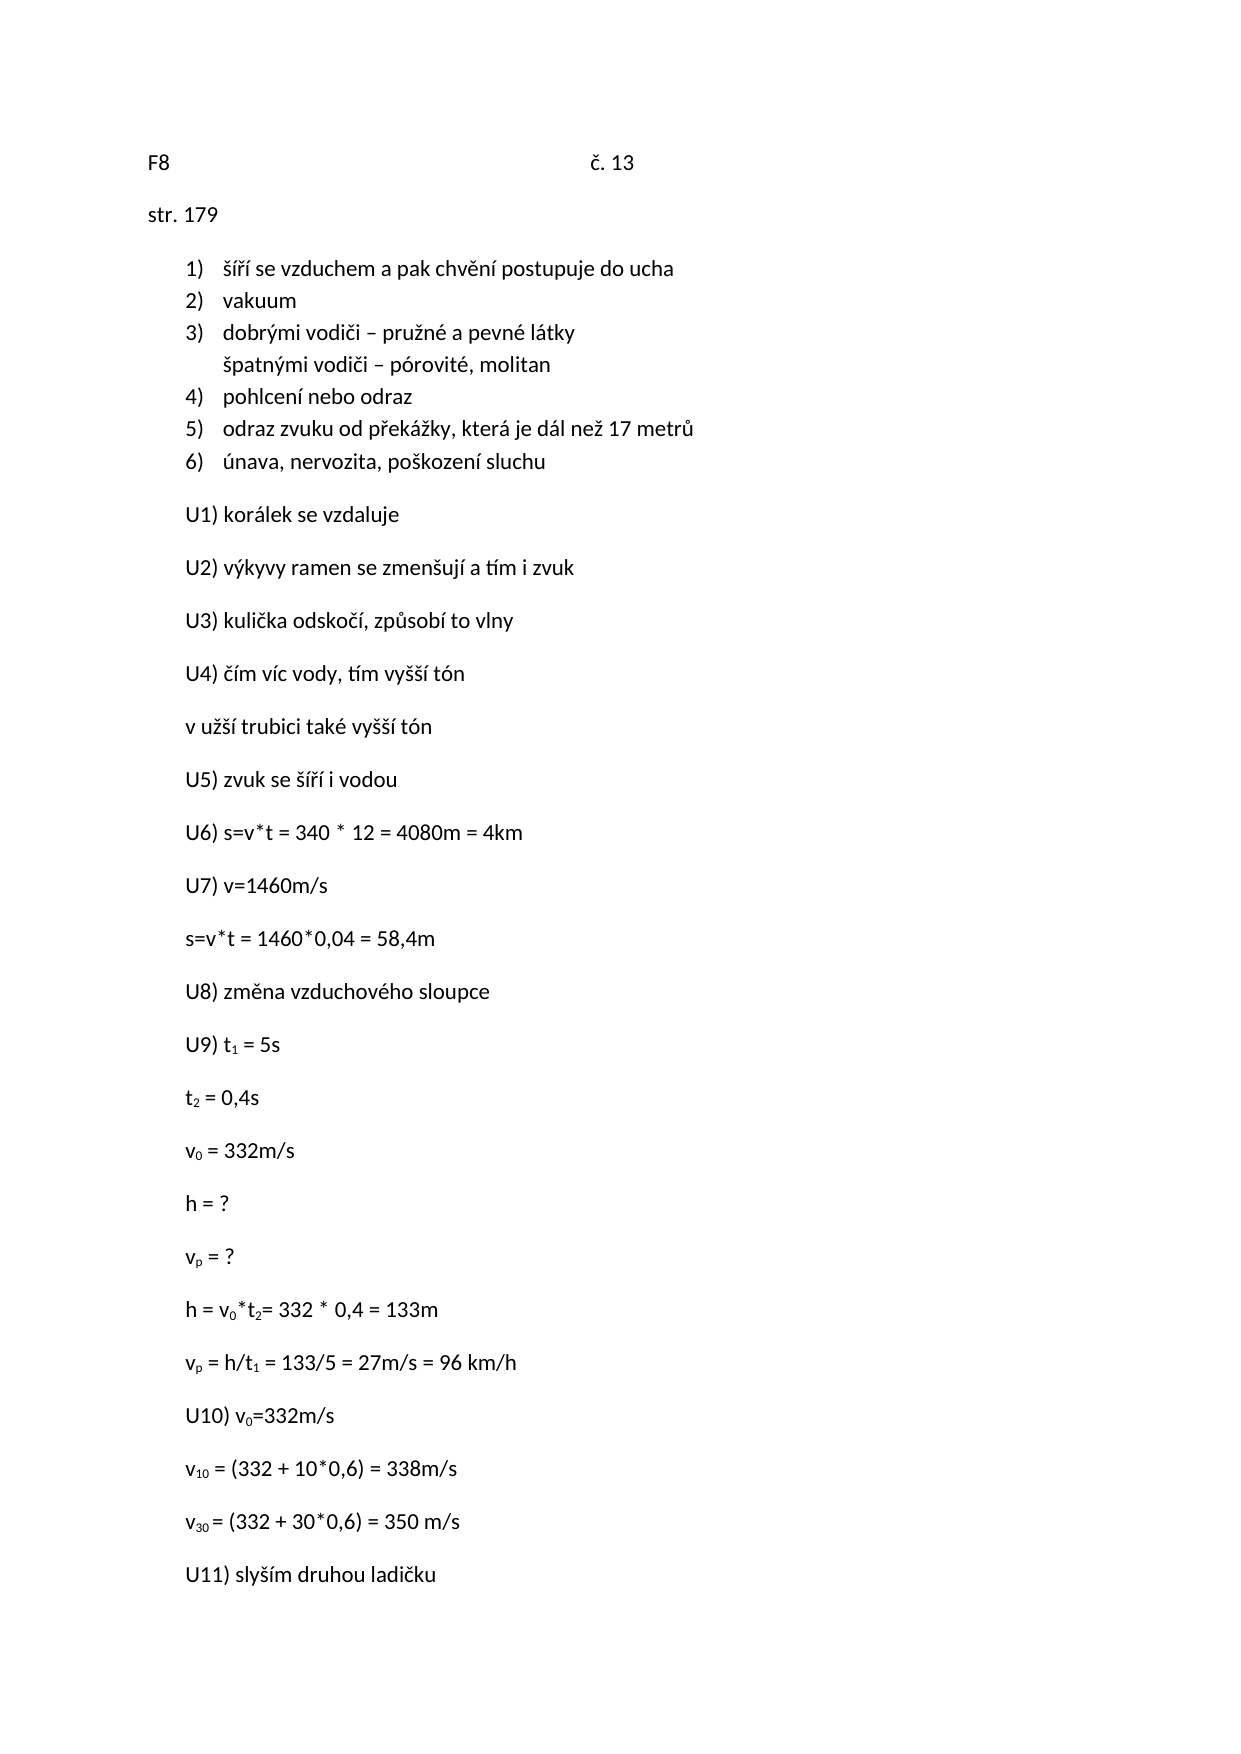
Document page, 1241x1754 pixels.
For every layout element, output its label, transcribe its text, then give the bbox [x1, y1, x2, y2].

text t2 = 0,4s [185, 1083, 1093, 1111]
text h = v0*t2= 332 * 0,4 = 133m [185, 1295, 1093, 1323]
text U11) slyším druhou ladičku [185, 1560, 1093, 1588]
list dobrými vodiči – pružné a pevné látky [185, 318, 1093, 346]
list pohlcení nebo odraz [185, 382, 1093, 410]
text U7) v=1460m/s [185, 871, 1093, 899]
text str. 179 [148, 201, 1093, 229]
list únava, nervozita, poškození sluchu [185, 447, 1093, 475]
text vp = ? [185, 1242, 1093, 1270]
list šíří se vzduchem a pak chvění postupuje do ucha [185, 254, 1093, 282]
text v užší trubici také vyšší tón [185, 712, 1093, 740]
list odraz zvuku od překážky, která je dál než 17 metrů [185, 414, 1093, 443]
list špatnými vodiči – pórovité, molitan [223, 350, 1093, 378]
text vp = h/t1 = 133/5 = 27m/s = 96 km/h [185, 1348, 1093, 1376]
text U3) kulička odskočí, způsobí to vlny [185, 606, 1093, 634]
list vakuum [185, 286, 1093, 314]
text v0 = 332m/s [185, 1136, 1093, 1164]
text v30 = (332 + 30*0,6) = 350 m/s [185, 1507, 1093, 1535]
text U2) výkyvy ramen se zmenšují a tím i zvuk [185, 553, 1093, 581]
text h = ? [185, 1189, 1093, 1217]
text U9) t1 = 5s [185, 1030, 1093, 1058]
text v10 = (332 + 10*0,6) = 338m/s [185, 1454, 1093, 1482]
text U5) zvuk se šíří i vodou [185, 765, 1093, 793]
text U8) změna vzduchového sloupce [185, 977, 1093, 1005]
text U10) v0=332m/s [185, 1401, 1093, 1429]
text F8 č. 13 [148, 148, 1093, 176]
text s=v*t = 1460*0,04 = 58,4m [185, 924, 1093, 952]
text U1) korálek se vzdaluje [185, 500, 1093, 528]
text U6) s=v*t = 340 * 12 = 4080m = 4km [185, 818, 1093, 846]
text U4) čím víc vody, tím vyšší tón [185, 659, 1093, 687]
